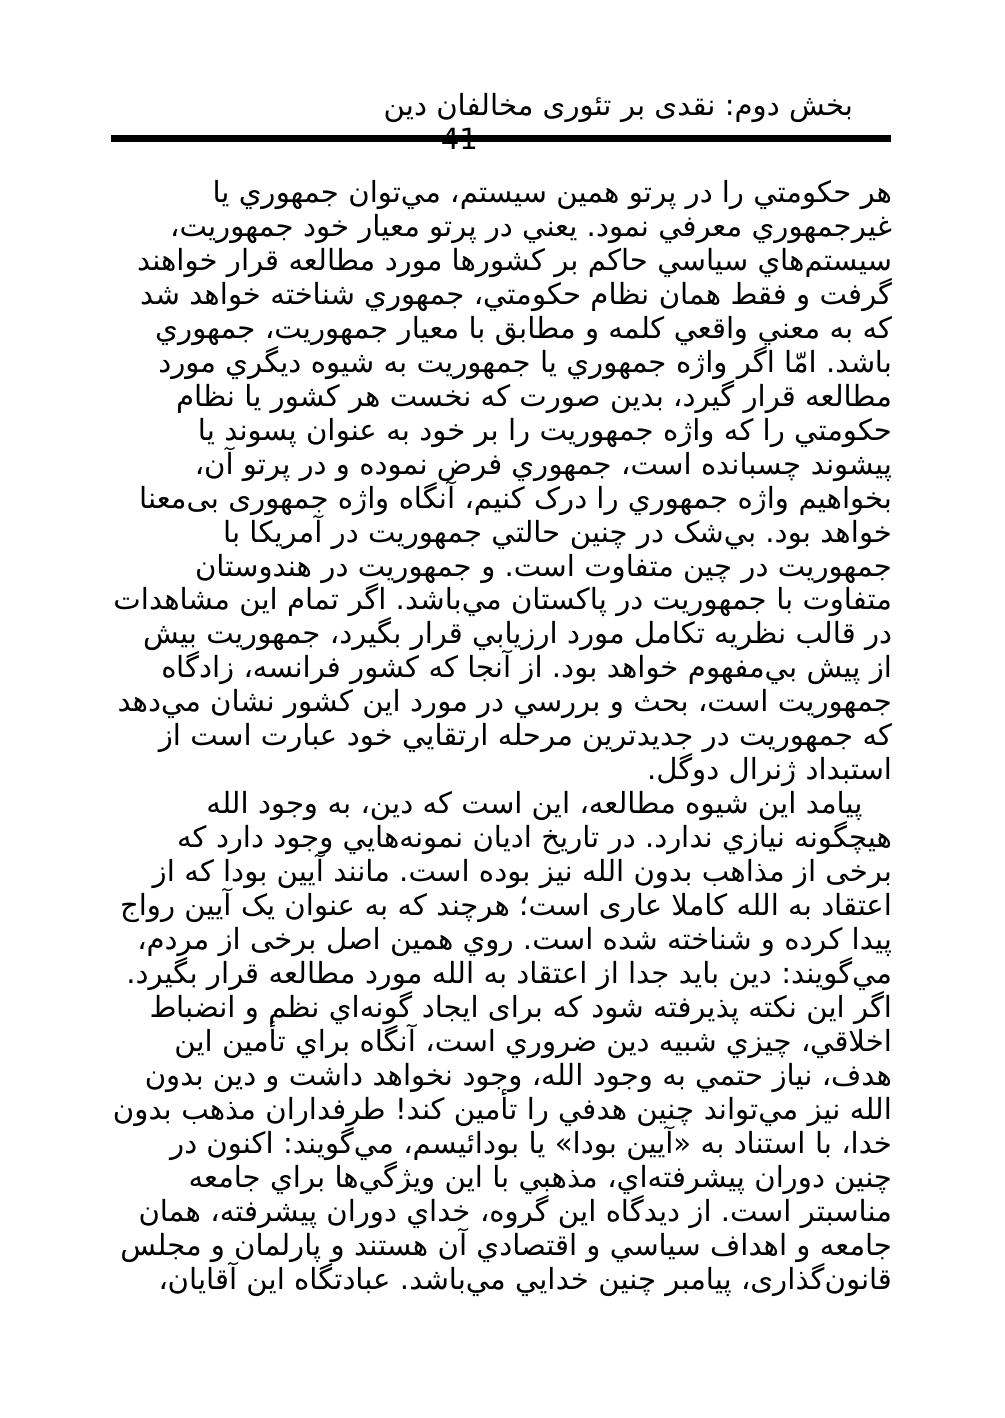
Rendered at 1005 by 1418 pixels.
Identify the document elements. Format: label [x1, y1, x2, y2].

text [112, 175, 892, 787]
text [112, 787, 892, 1296]
